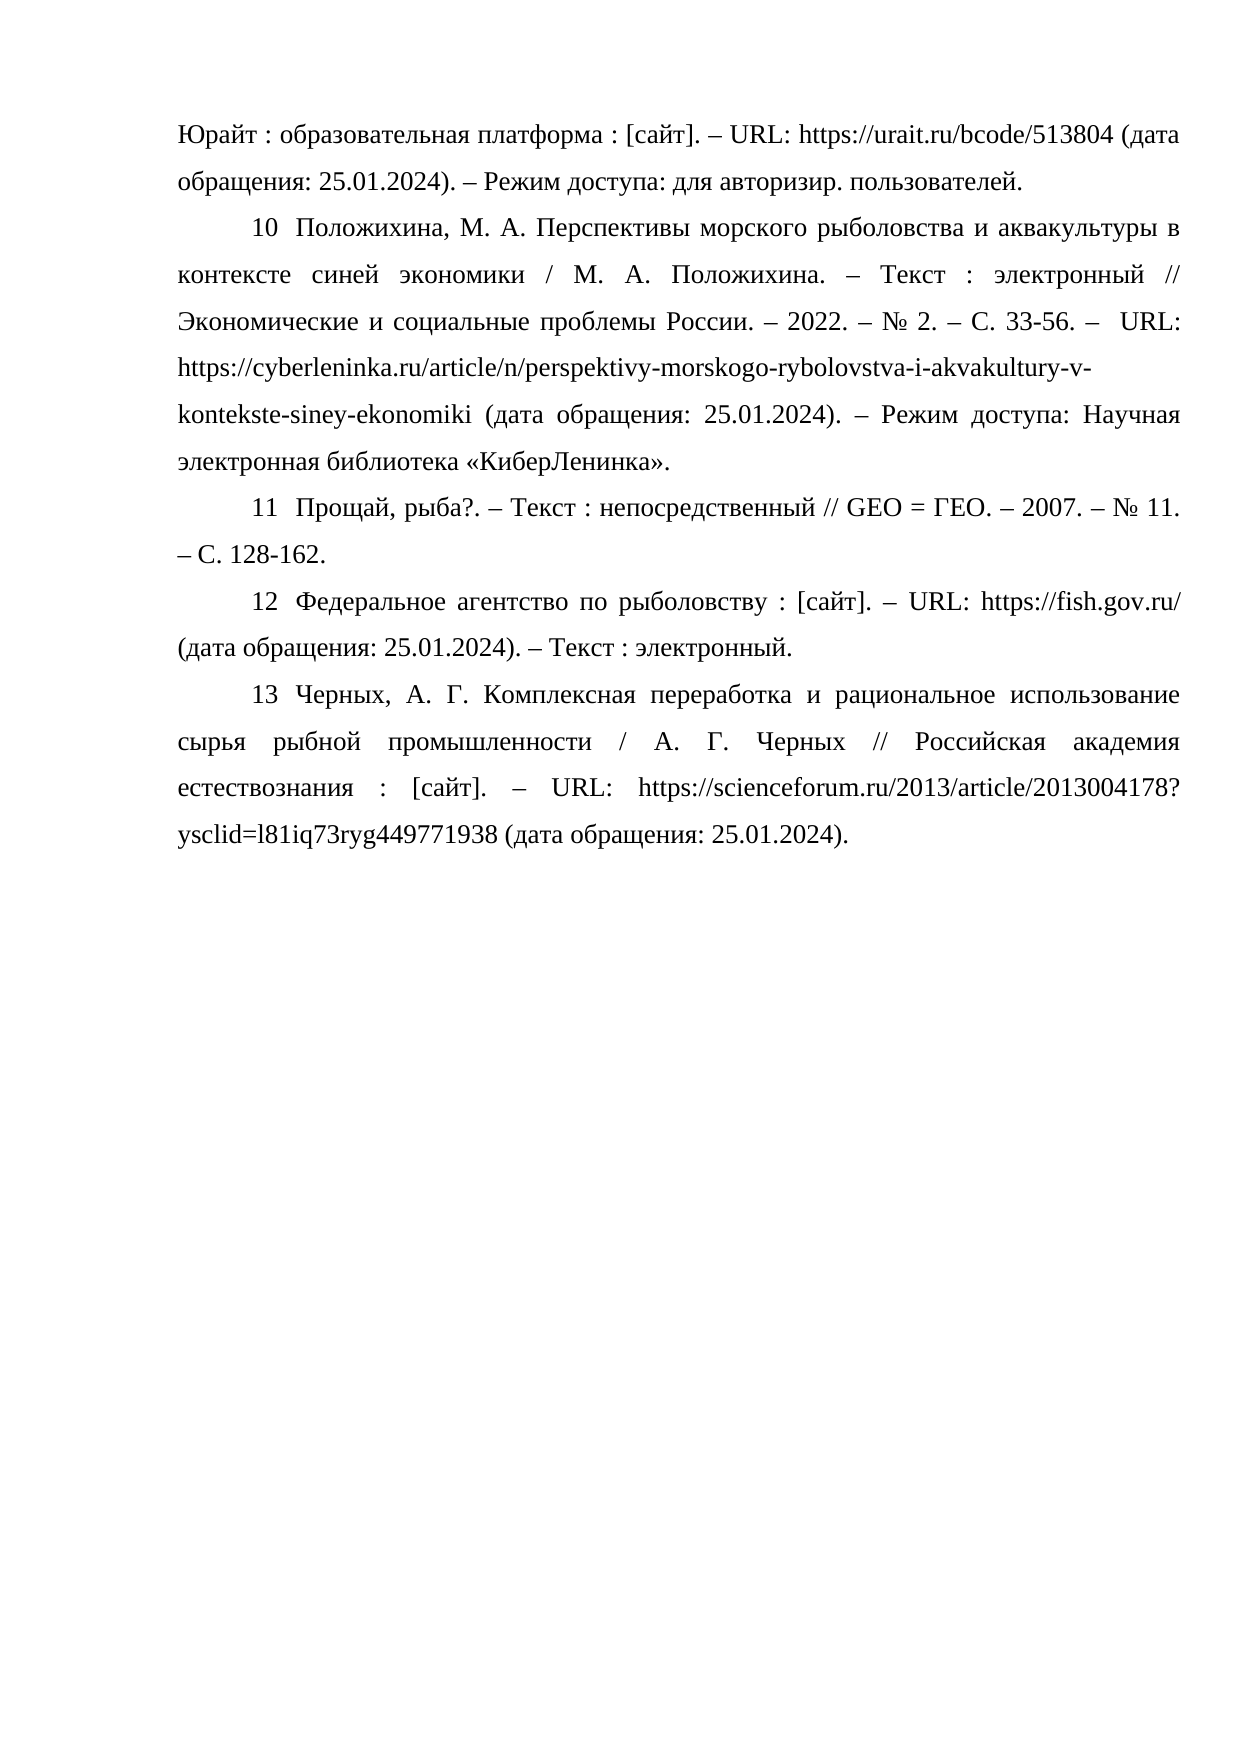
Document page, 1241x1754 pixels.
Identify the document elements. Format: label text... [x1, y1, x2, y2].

list Федеральное агентство по рыболовству : [сайт]. – URL: https://fish.gov.ru/ (дата обращения: 25.01.2024). – Текст : электронный. [177, 585, 1181, 663]
list Черных, А. Г. Комплексная переработка и рациональное использование сырья рыбной промышленности / А. Г. Черных // Российская академия естествознания : [сайт]. – URL: https://scienceforum.ru/2013/article/2013004178?ysclid=l81iq73ryg449771938 (дата обращения: 25.01.2024). [177, 678, 1181, 849]
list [177, 118, 1181, 196]
list Положихина, М. А. Перспективы морского рыболовства и аквакультуры в контексте синей экономики / М. А. Положихина. – Текст : электронный // Экономические и социальные проблемы России. – 2022. – № 2. – С. 33-56. – URL: https://cyberleninka.ru/article/n/perspektivy-morskogo-rybolovstva-i-akvakultury-v-kontekste-siney-ekonomiki (дата обращения: 25.01.2024). – Режим доступа: Научная электронная библиотека «КиберЛенинка». [177, 211, 1181, 476]
list Прощай, рыба?. – Текст : непосредственный // GEO = ГЕО. – 2007. – № 11. – С. 128-162. [177, 491, 1181, 569]
